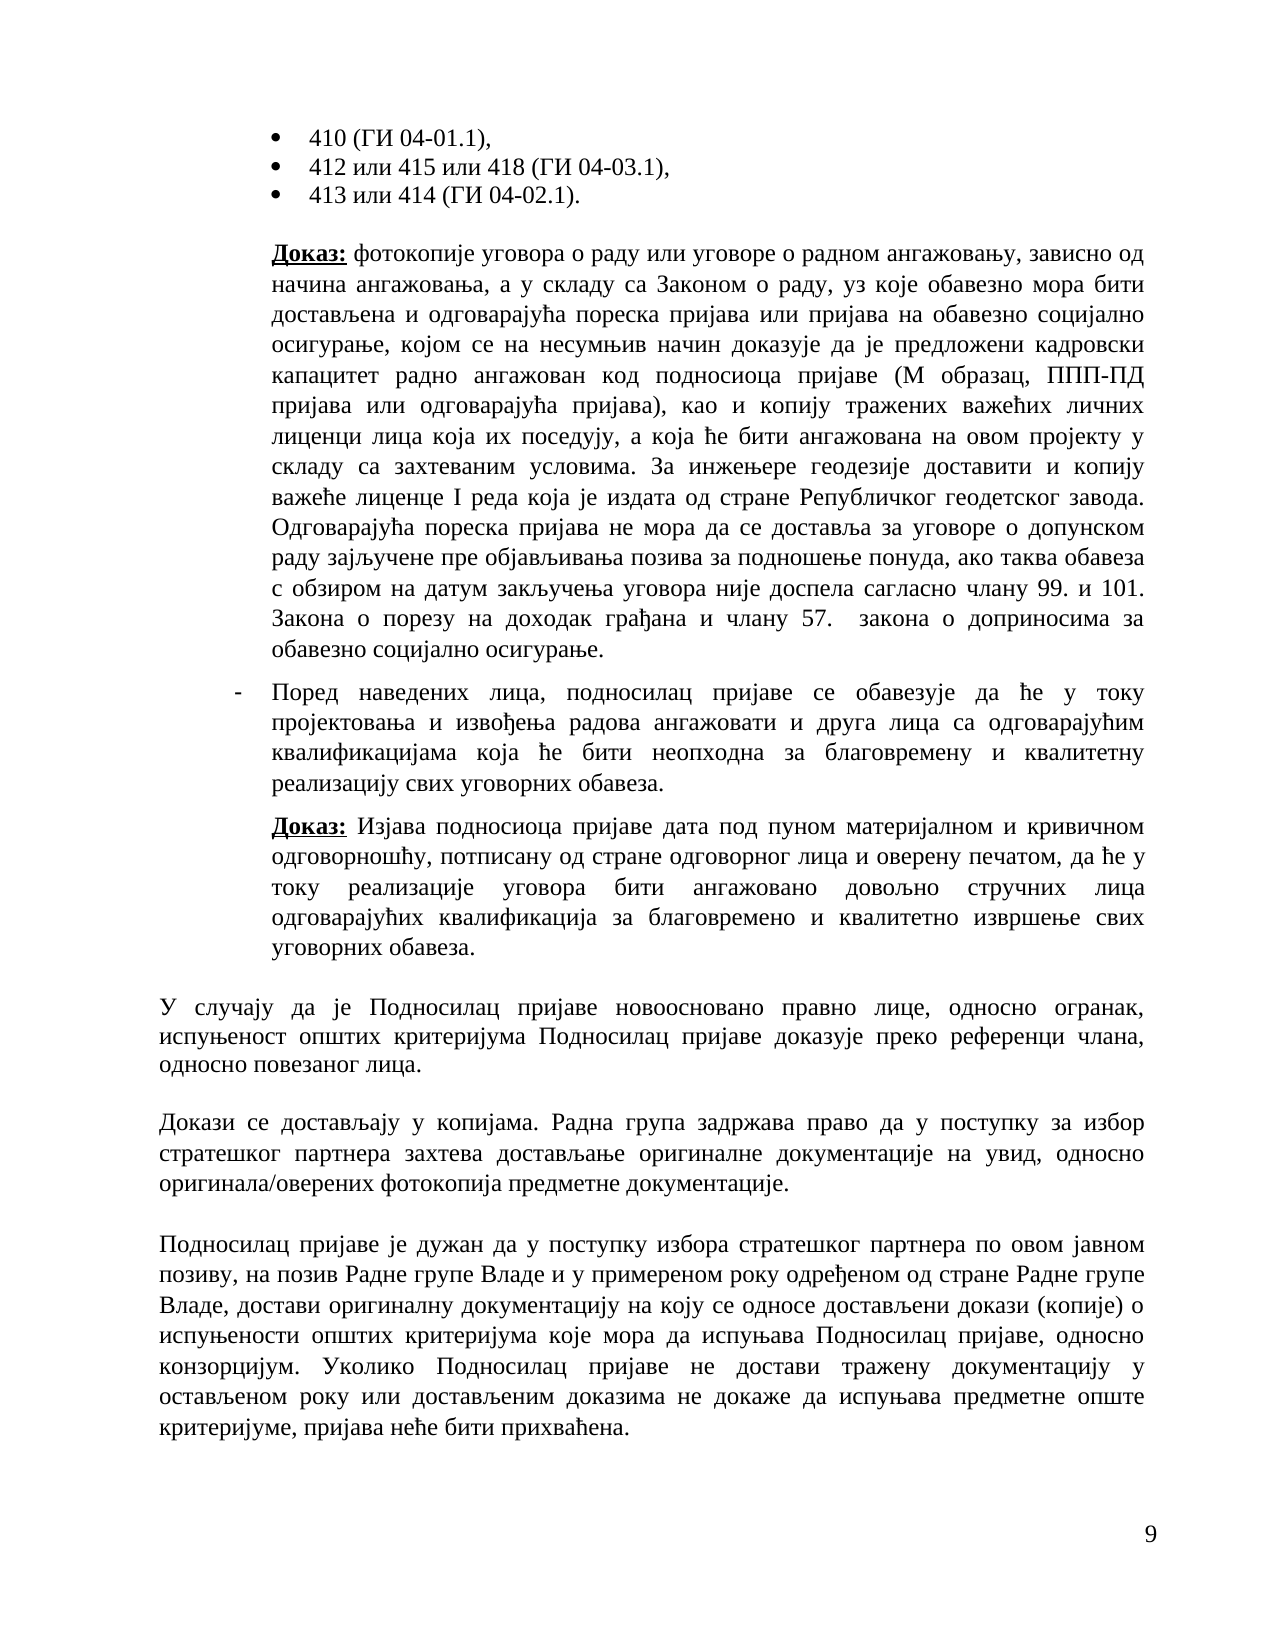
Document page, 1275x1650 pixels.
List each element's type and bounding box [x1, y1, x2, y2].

table_header [148, 94, 1157, 1442]
